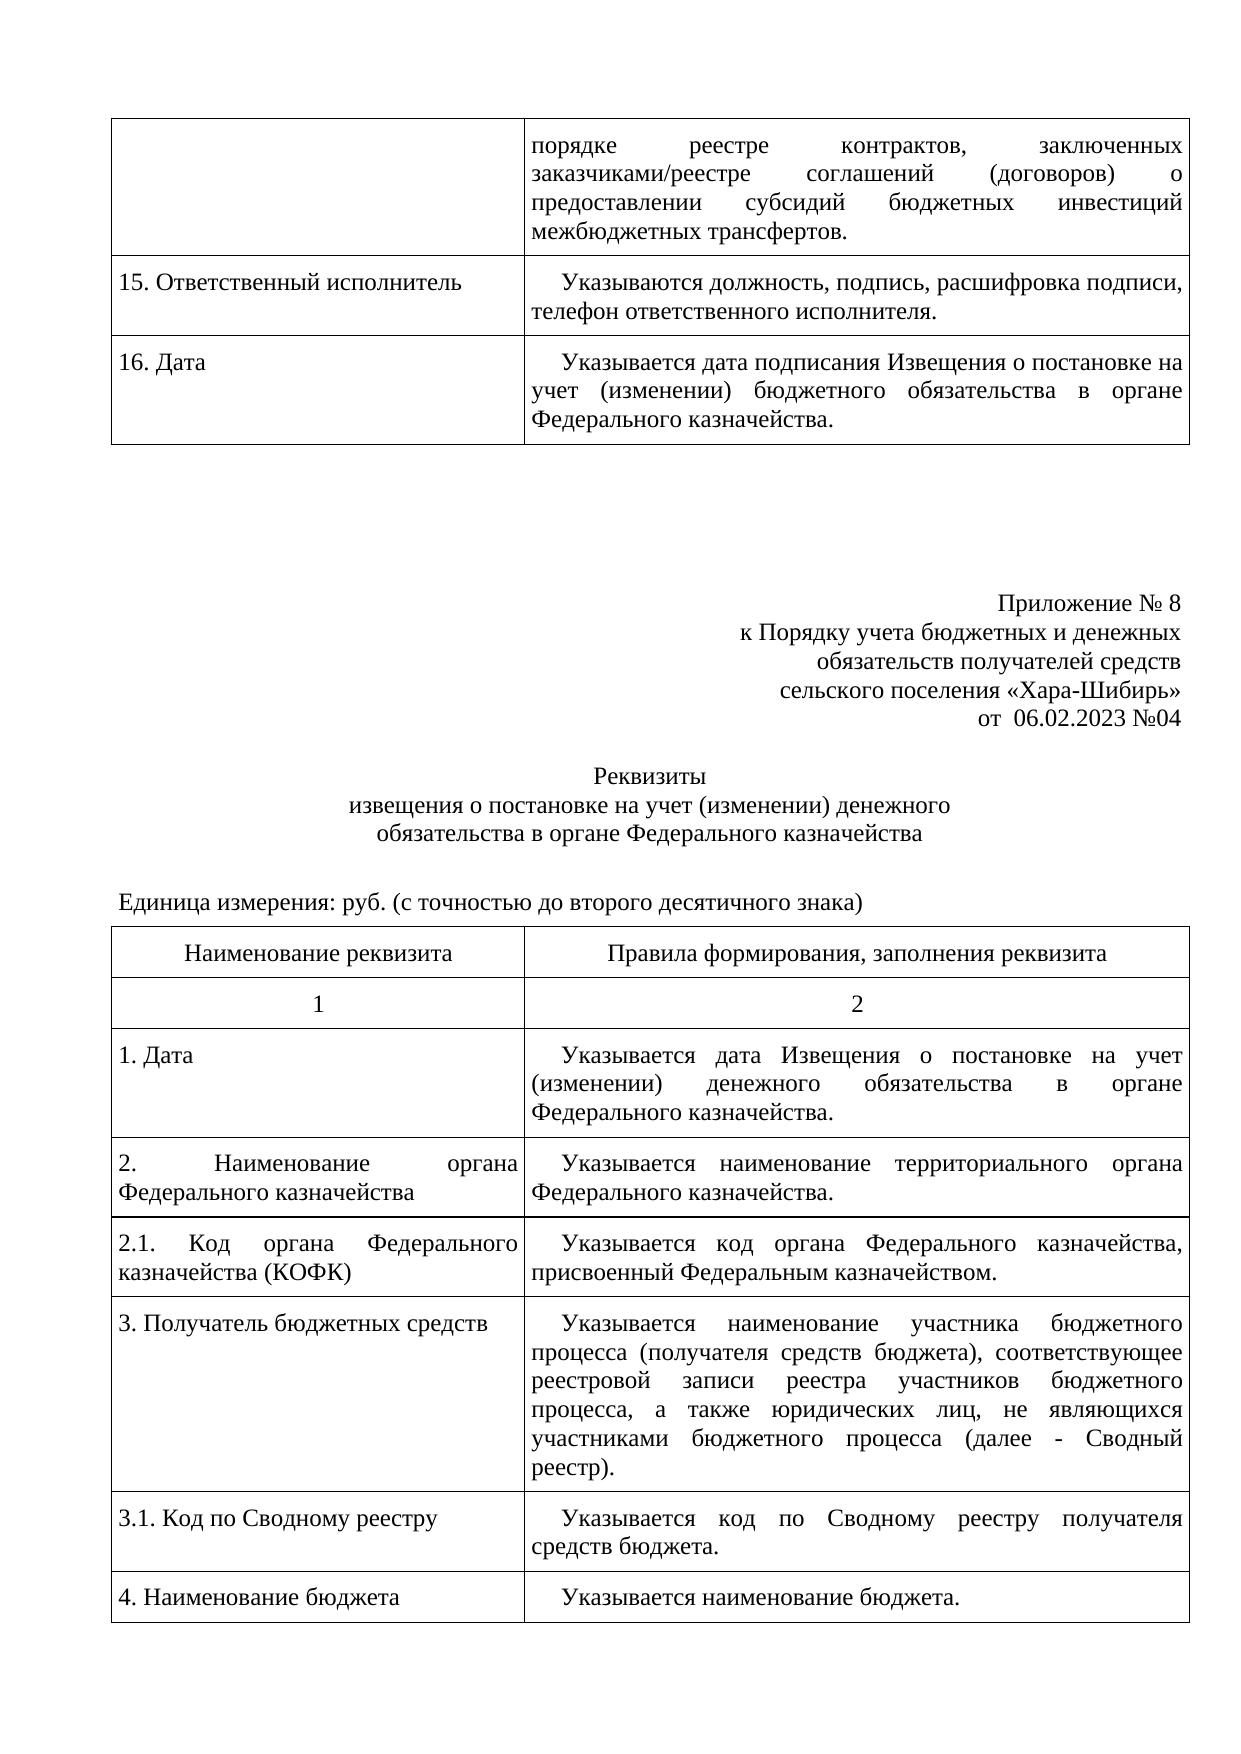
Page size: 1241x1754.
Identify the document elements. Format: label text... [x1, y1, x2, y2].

text сельского поселения «Хара-Шибирь» [118, 675, 1181, 703]
table_cell 2.1. Код органа Федерального казначейства (КОФК) [112, 1218, 524, 1296]
text обязательств получателей средств [118, 646, 1181, 675]
table_cell Указываются должность, подпись, расшифровка подписи, телефон ответственного исполнителя. [525, 256, 1189, 335]
table_cell Указывается дата подписания Извещения о постановке на учет (изменении) бюджетного обязательства в органе Федерального казначейства. [525, 336, 1189, 444]
text к Порядку учета бюджетных и денежных [118, 617, 1181, 646]
table_cell 3. Получатель бюджетных средств [112, 1297, 524, 1491]
table_cell Наименование реквизита [112, 927, 524, 977]
table_cell 1 [112, 978, 524, 1028]
table_cell Указывается дата Извещения о постановке на учет (изменении) денежного обязательства в органе Федерального казначейства. [525, 1029, 1189, 1137]
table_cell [112, 119, 524, 255]
text от 06.02.2023 №04 [118, 703, 1181, 732]
table_cell Правила формирования, заполнения реквизита [525, 927, 1189, 977]
table_cell 16. Дата [112, 336, 524, 444]
text извещения о постановке на учет (изменении) денежного [118, 790, 1181, 818]
table_cell Указывается код по Сводному реестру получателя средств бюджета. [525, 1492, 1189, 1571]
table_cell 15. Ответственный исполнитель [112, 256, 524, 335]
table_cell 2 [525, 978, 1189, 1028]
table_cell 3.1. Код по Сводному реестру [112, 1492, 524, 1571]
table_cell Указывается наименование участника бюджетного процесса (получателя средств бюджета), соответствующее реестровой записи реестра участников бюджетного процесса, а также юридических лиц, не являющихся участниками бюджетного процесса (далее - Сводный реестр). [525, 1297, 1189, 1491]
text обязательства в органе Федерального казначейства [118, 818, 1181, 847]
table_header Единица измерения: руб. (с точностью до второго десятичного знака) [112, 876, 1189, 926]
text Реквизиты [118, 761, 1181, 790]
table_cell Указывается наименование бюджета. [525, 1572, 1189, 1622]
table_cell 1. Дата [112, 1029, 524, 1137]
table_cell Указывается код органа Федерального казначейства, присвоенный Федеральным казначейством. [525, 1218, 1189, 1296]
table_cell 2. Наименование органа Федерального казначейства [112, 1138, 524, 1216]
table_cell Указывается наименование территориального органа Федерального казначейства. [525, 1138, 1189, 1216]
table_cell 4. Наименование бюджета [112, 1572, 524, 1622]
text Приложение № 8 [118, 588, 1181, 617]
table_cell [525, 119, 1189, 255]
